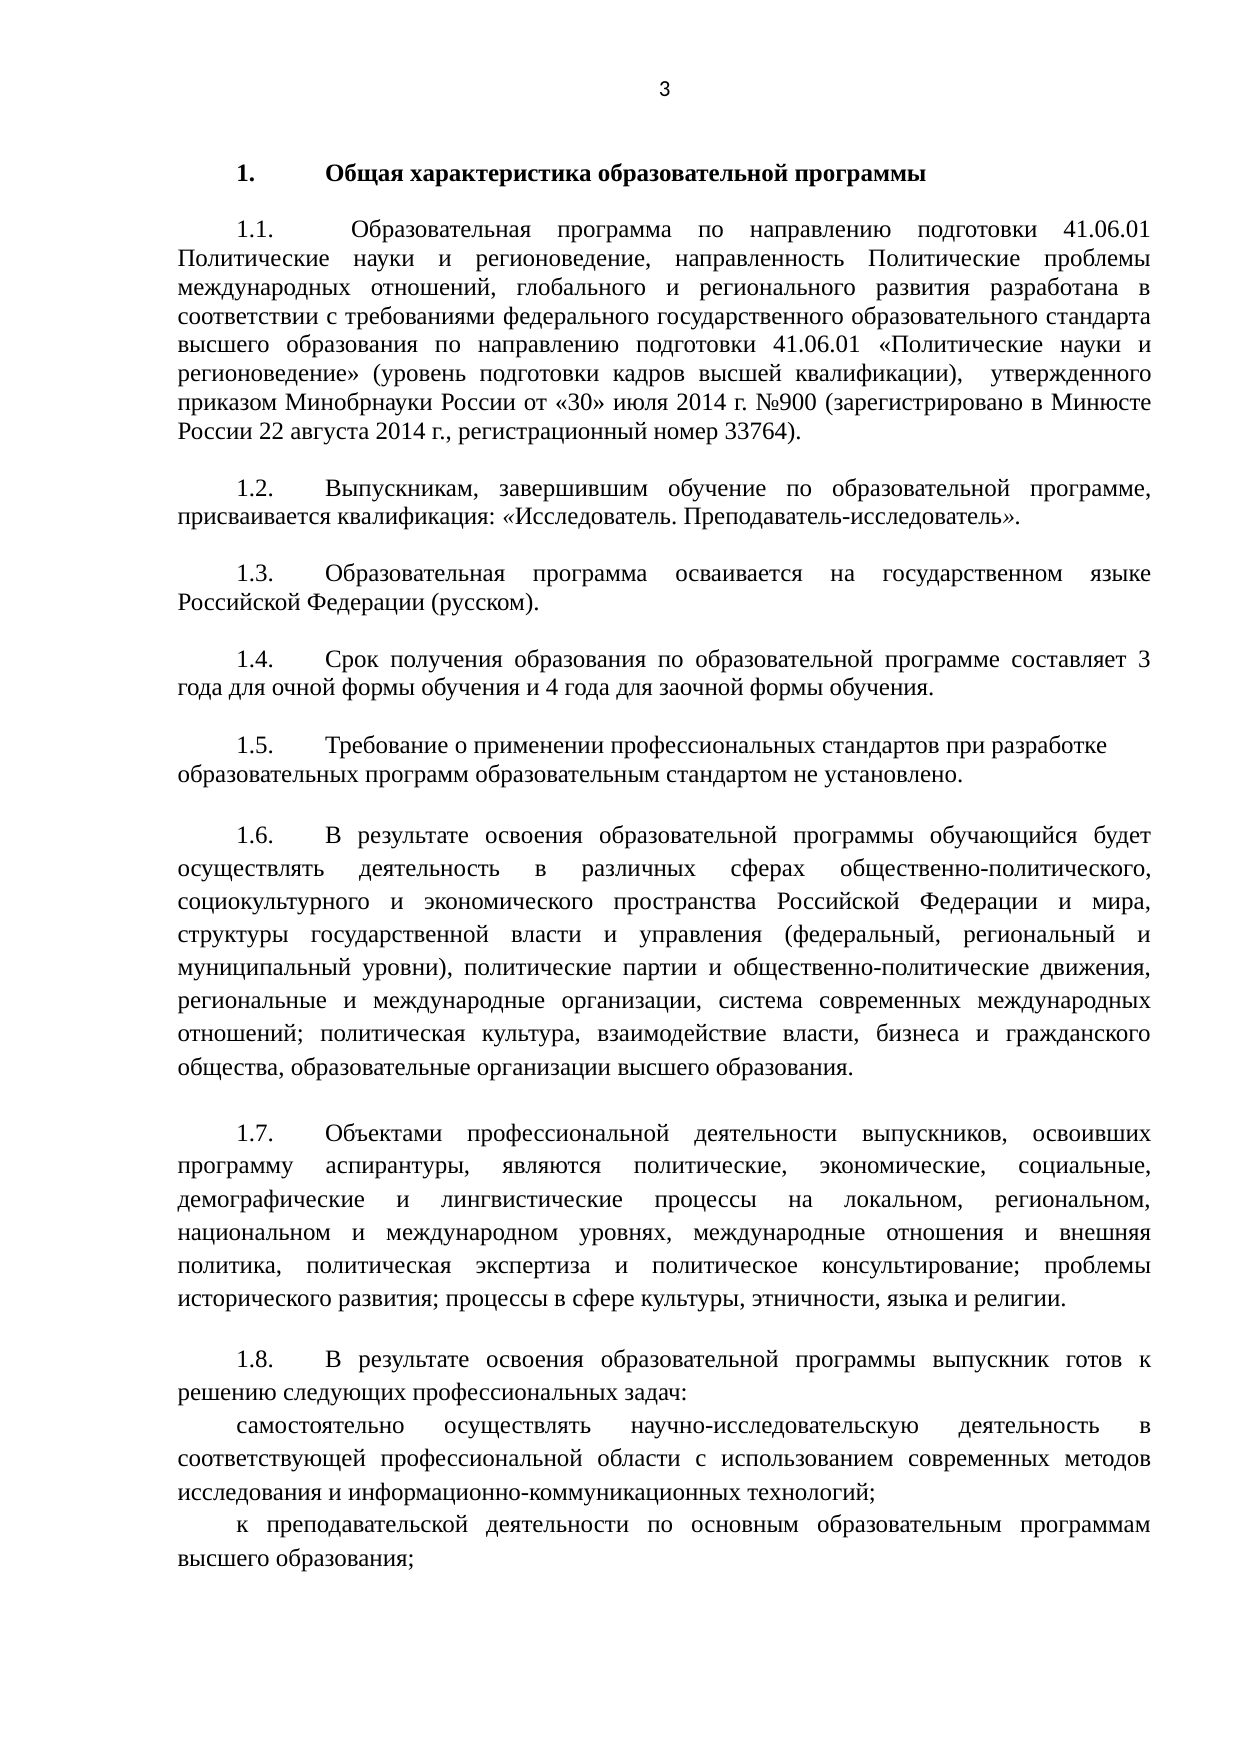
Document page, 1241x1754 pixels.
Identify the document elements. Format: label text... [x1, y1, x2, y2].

text 1.5. Требование о применении профессиональных стандартов при разработке образовательных программ образовательным стандартом не установлено. [177, 730, 1152, 787]
text 1.2. Выпускникам, завершившим обучение по образовательной программе, присваивается квалификация: «Исследователь. Преподаватель-исследователь». [177, 473, 1152, 530]
text 1. Общая характеристика образовательной программы [177, 158, 1152, 187]
text 1.6. В результате освоения образовательной программы обучающийся будет осуществлять деятельность в различных сферах общественно-политического, социокультурного и экономического пространства Российской Федерации и мира, структуры государственной власти и управления (федеральный, региональный и муниципальный уровни), политические партии и общественно-политические движения, региональные и международные организации, система современных международных отношений; политическая культура, взаимодействие власти, бизнеса и гражданского общества, образовательные организации высшего образования. [177, 820, 1152, 1080]
text 1.3. Образовательная программа осваивается на государственном языке Российской Федерации (русском). [177, 558, 1152, 616]
text самостоятельно осуществлять научно-исследовательскую деятельность в соответствующей профессиональной области с использованием современных методов исследования и информационно-коммуникационных технологий; [177, 1411, 1152, 1505]
text 1.7. Объектами профессиональной деятельности выпускников, освоивших программу аспирантуры, являются политические, экономические, социальные, демографические и лингвистические процессы на локальном, региональном, национальном и международном уровнях, международные отношения и внешняя политика, политическая экспертиза и политическое консультирование; проблемы исторического развития; процессы в сфере культуры, этничности, языка и религии. [177, 1118, 1152, 1311]
text 1.4. Срок получения образования по образовательной программе составляет 3 года для очной формы обучения и 4 года для заочной формы обучения. [177, 644, 1152, 701]
text 1.8. В результате освоения образовательной программы выпускник готов к решению следующих профессиональных задач: [177, 1344, 1152, 1406]
text 1.1. Образовательная программа по направлению подготовки 41.06.01 Политические науки и регионоведение, направленность Политические проблемы международных отношений, глобального и регионального развития разработана в соответствии с требованиями федерального государственного образовательного стандарта высшего образования по направлению подготовки 41.06.01 «Политические науки и регионоведение» (уровень подготовки кадров высшей квалификации), утвержденного приказом Минобрнауки России от «30» июля 2014 г. №900 (зарегистрировано в Минюсте России 22 августа 2014 г., регистрационный номер 33764). [177, 214, 1152, 444]
text к преподавательской деятельности по основным образовательным программам высшего образования; [177, 1509, 1152, 1571]
